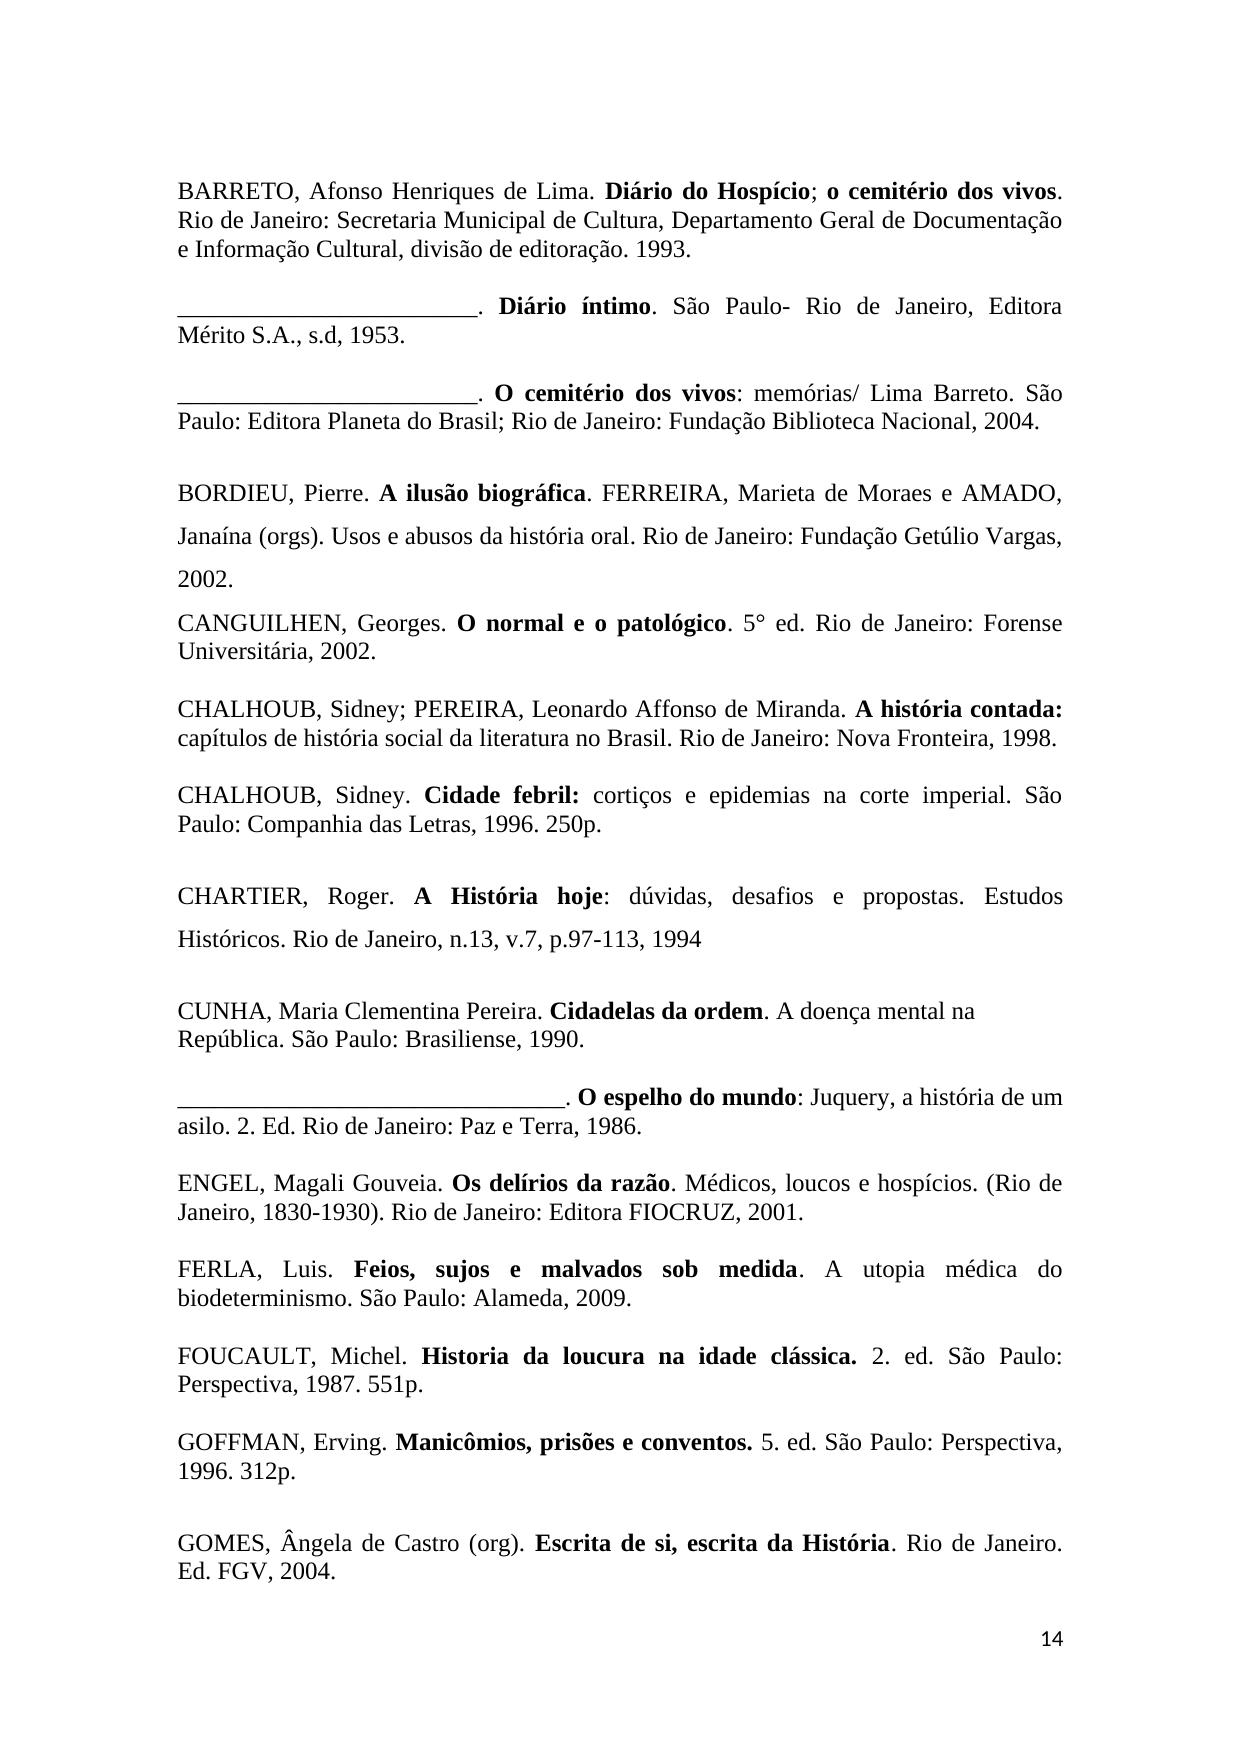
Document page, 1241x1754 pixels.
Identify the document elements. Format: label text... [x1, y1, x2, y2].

text FOUCAULT, Michel. Historia da loucura na idade clássica. 2. ed. São Paulo: Perspectiva, 1987. 551p. [177, 1341, 1063, 1398]
text BARRETO, Afonso Henriques de Lima. Diário do Hospício; o cemitério dos vivos. Rio de Janeiro: Secretaria Municipal de Cultura, Departamento Geral de Documentação e Informação Cultural, divisão de editoração. 1993. [177, 176, 1063, 263]
text _______________________________. O espelho do mundo: Juquery, a história de um asilo. 2. Ed. Rio de Janeiro: Paz e Terra, 1986. [177, 1082, 1063, 1139]
text ________________________. O cemitério dos vivos: memórias/ Lima Barreto. São Paulo: Editora Planeta do Brasil; Rio de Janeiro: Fundação Biblioteca Nacional, 2004. [177, 378, 1063, 435]
text CHALHOUB, Sidney; PEREIRA, Leonardo Affonso de Miranda. A história contada: capítulos de história social da literatura no Brasil. Rio de Janeiro: Nova Fronteira, 1998. [177, 694, 1063, 751]
text GOMES, Ângela de Castro (org). Escrita de si, escrita da História. Rio de Janeiro. Ed. FGV, 2004. [177, 1528, 1063, 1585]
text BORDIEU, Pierre. A ilusão biográfica. FERREIRA, Marieta de Moraes e AMADO, Janaína (orgs). Usos e abusos da história oral. Rio de Janeiro: Fundação Getúlio Vargas, 2002. [177, 478, 1063, 593]
text ENGEL, Magali Gouveia. Os delírios da razão. Médicos, loucos e hospícios. (Rio de Janeiro, 1830-1930). Rio de Janeiro: Editora FIOCRUZ, 2001. [177, 1168, 1063, 1226]
text FERLA, Luis. Feios, sujos e malvados sob medida. A utopia médica do biodeterminismo. São Paulo: Alameda, 2009. [177, 1254, 1063, 1312]
text CHARTIER, Roger. A História hoje: dúvidas, desafios e propostas. Estudos Históricos. Rio de Janeiro, n.13, v.7, p.97-113, 1994 [177, 881, 1063, 953]
text CHALHOUB, Sidney. Cidade febril: cortiços e epidemias na corte imperial. São Paulo: Companhia das Letras, 1996. 250p. [177, 780, 1063, 838]
text CUNHA, Maria Clementina Pereira. Cidadelas da ordem. A doença mental na República. São Paulo: Brasiliense, 1990. [177, 996, 1063, 1053]
text GOFFMAN, Erving. Manicômios, prisões e conventos. 5. ed. São Paulo: Perspectiva, 1996. 312p. [177, 1427, 1063, 1484]
text ________________________. Diário íntimo. São Paulo- Rio de Janeiro, Editora Mérito S.A., s.d, 1953. [177, 291, 1063, 349]
text CANGUILHEN, Georges. O normal e o patológico. 5° ed. Rio de Janeiro: Forense Universitária, 2002. [177, 608, 1063, 665]
